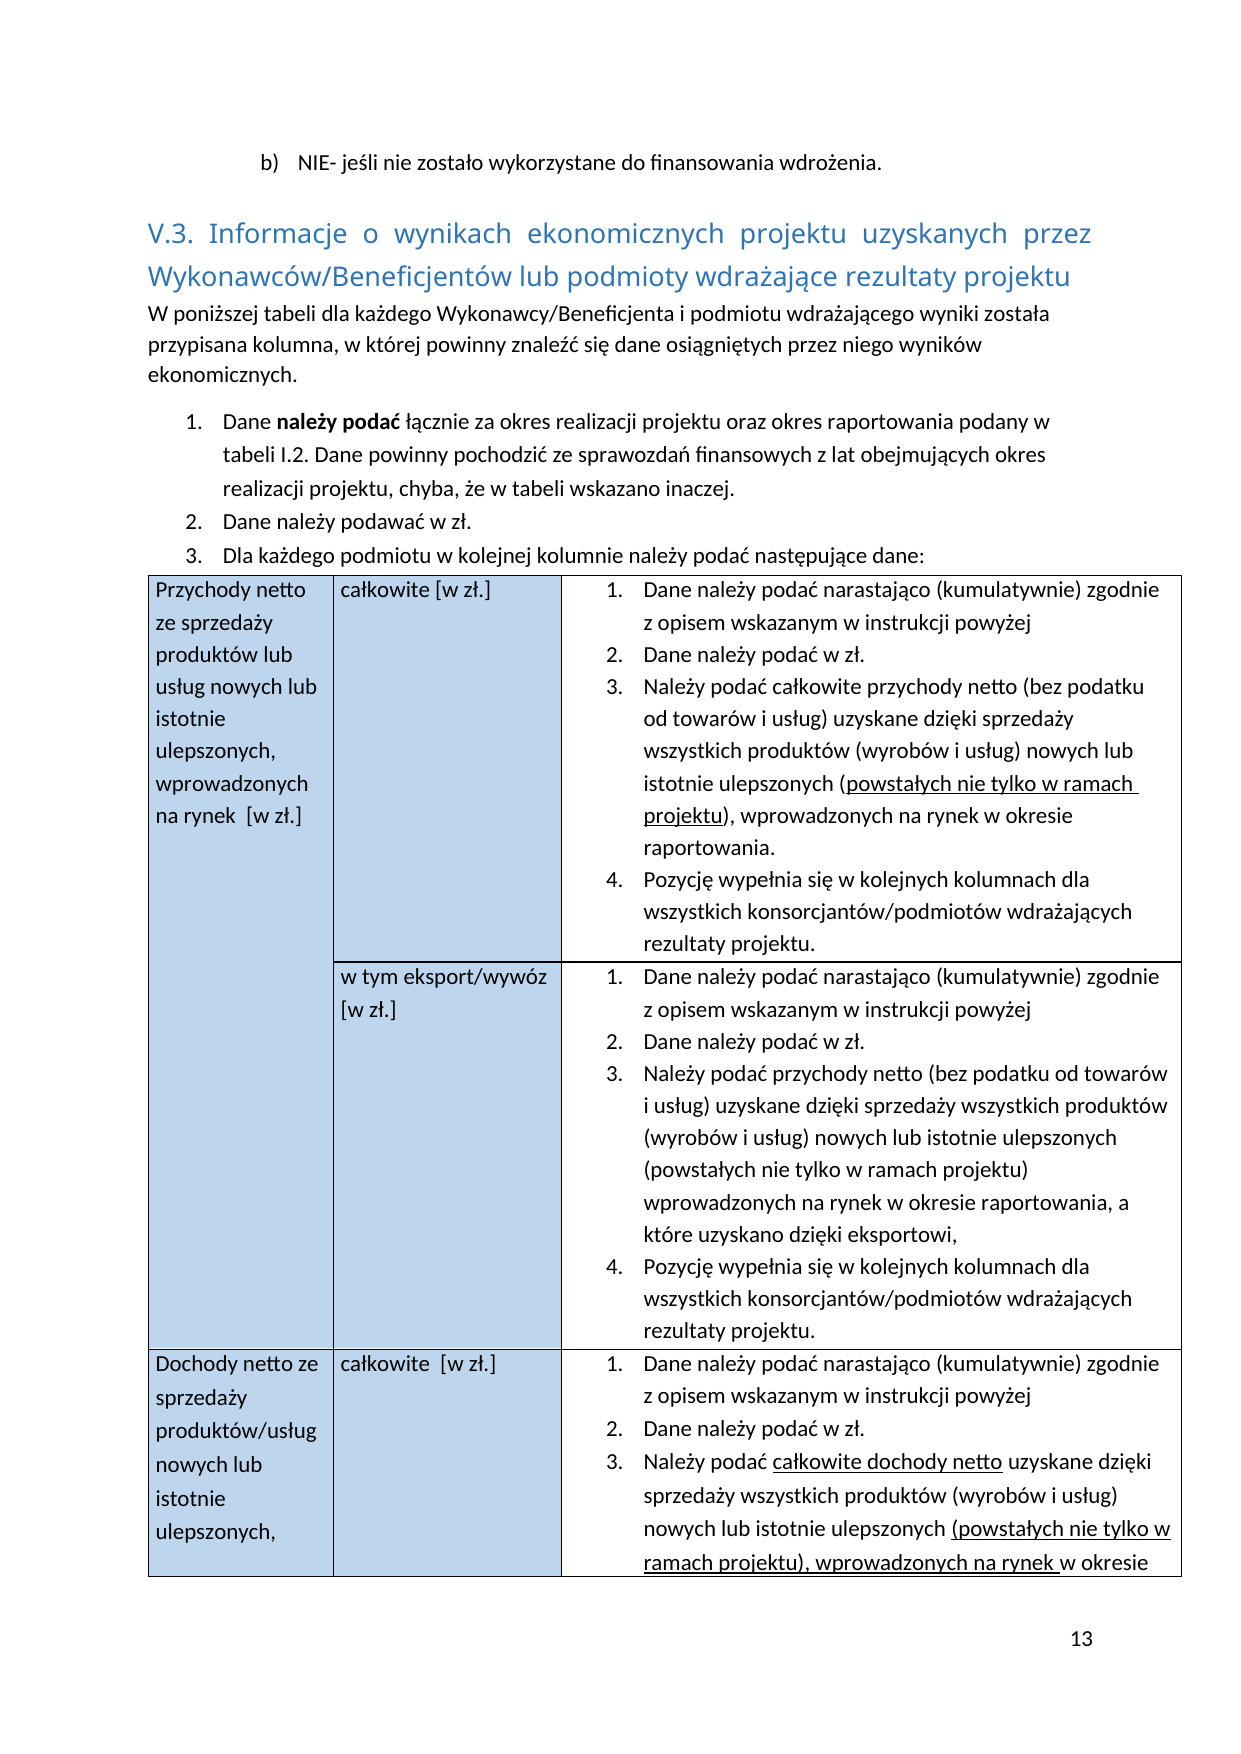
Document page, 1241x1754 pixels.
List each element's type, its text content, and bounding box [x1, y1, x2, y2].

table_header Przychody netto ze sprzedaży produktów lub usług nowych lub istotnie ulepszonych, wprowadzonych na rynek [w zł.] [149, 576, 333, 1348]
list Dane należy podać łącznie za okres realizacji projektu oraz okres raportowania podany w tabeli I.2. Dane powinny pochodzić ze sprawozdań finansowych z lat obejmujących okres realizacji projektu, chyba, że w tabeli wskazano inaczej. [185, 407, 1093, 502]
table_cell całkowite [w zł.] [334, 1350, 561, 1576]
text V.3. Informacje o wynikach ekonomicznych projektu uzyskanych przez Wykonawców/Beneficjentów lub podmioty wdrażające rezultaty projektu [148, 215, 1093, 294]
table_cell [149, 1350, 333, 1576]
table_header całkowite [w zł.] [334, 576, 561, 961]
table_cell Dane należy podać narastająco (kumulatywnie) zgodnie z opisem wskazanym w instrukcji powyżej Dane należy podać w zł. Należy podać przychody netto (bez podatku od towarów i usług) uzyskane dzięki sprzedaży wszystkich produktów (wyrobów i usług) nowych lub istotnie ulepszonych (powstałych nie tylko w ramach projektu) wprowadzonych na rynek w okresie raportowania, a które uzyskano dzięki eksportowi, Pozycję wypełnia się w kolejnych kolumnach dla wszystkich konsorcjantów/podmiotów wdrażających rezultaty projektu. [562, 963, 1181, 1348]
list Dla każdego podmiotu w kolejnej kolumnie należy podać następujące dane: [185, 541, 1093, 569]
list NIE- jeśli nie zostało wykorzystane do finansowania wdrożenia. [260, 148, 1093, 176]
table_cell w tym eksport/wywóz [w zł.] [334, 963, 561, 1348]
table_header Dane należy podać narastająco (kumulatywnie) zgodnie z opisem wskazanym w instrukcji powyżej Dane należy podać w zł. Należy podać całkowite przychody netto (bez podatku od towarów i usług) uzyskane dzięki sprzedaży wszystkich produktów (wyrobów i usług) nowych lub istotnie ulepszonych (powstałych nie tylko w ramach projektu), wprowadzonych na rynek w okresie raportowania. Pozycję wypełnia się w kolejnych kolumnach dla wszystkich konsorcjantów/podmiotów wdrażających rezultaty projektu. [562, 576, 1181, 961]
list Dane należy podawać w zł. [185, 507, 1093, 535]
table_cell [562, 1350, 1181, 1576]
text W poniższej tabeli dla każdego Wykonawcy/Beneficjenta i podmiotu wdrażającego wyniki została przypisana kolumna, w której powinny znaleźć się dane osiągniętych przez niego wyników ekonomicznych. [148, 299, 1093, 388]
